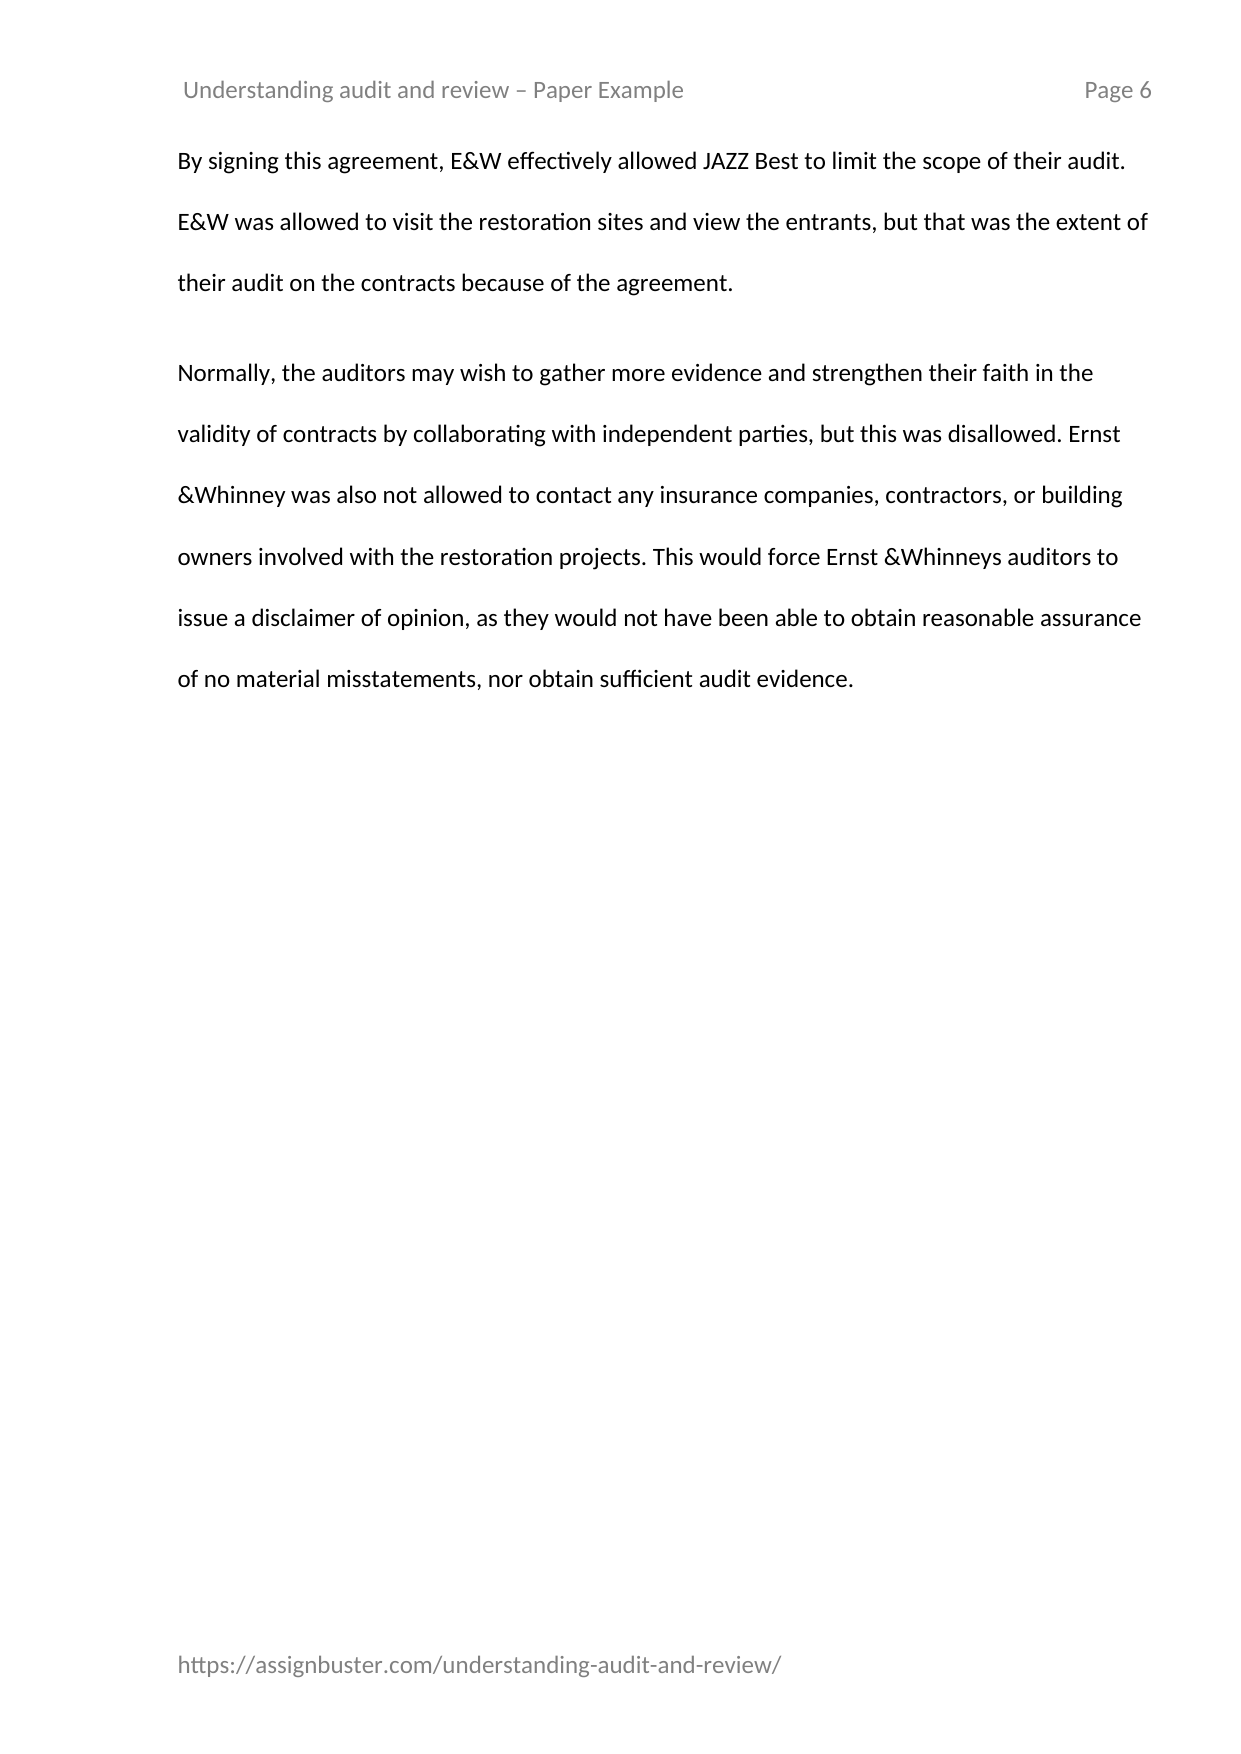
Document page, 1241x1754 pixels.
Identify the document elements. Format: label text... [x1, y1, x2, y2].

text By signing this agreement, E&W effectively allowed JAZZ Best to limit the scope of their audit. E&W was allowed to visit the restoration sites and view the entrants, but that was the extent of their audit on the contracts because of the agreement. [177, 145, 1152, 298]
text Normally, the auditors may wish to gather more evidence and strengthen their faith in the validity of contracts by collaborating with independent parties, but this was disallowed. Ernst &Whinney was also not allowed to contact any insurance companies, contractors, or building owners involved with the restoration projects. This would force Ernst &Whinneys auditors to issue a disclaimer of opinion, as they would not have been able to obtain reasonable assurance of no material misstatements, nor obtain sufficient audit evidence. [177, 358, 1152, 693]
